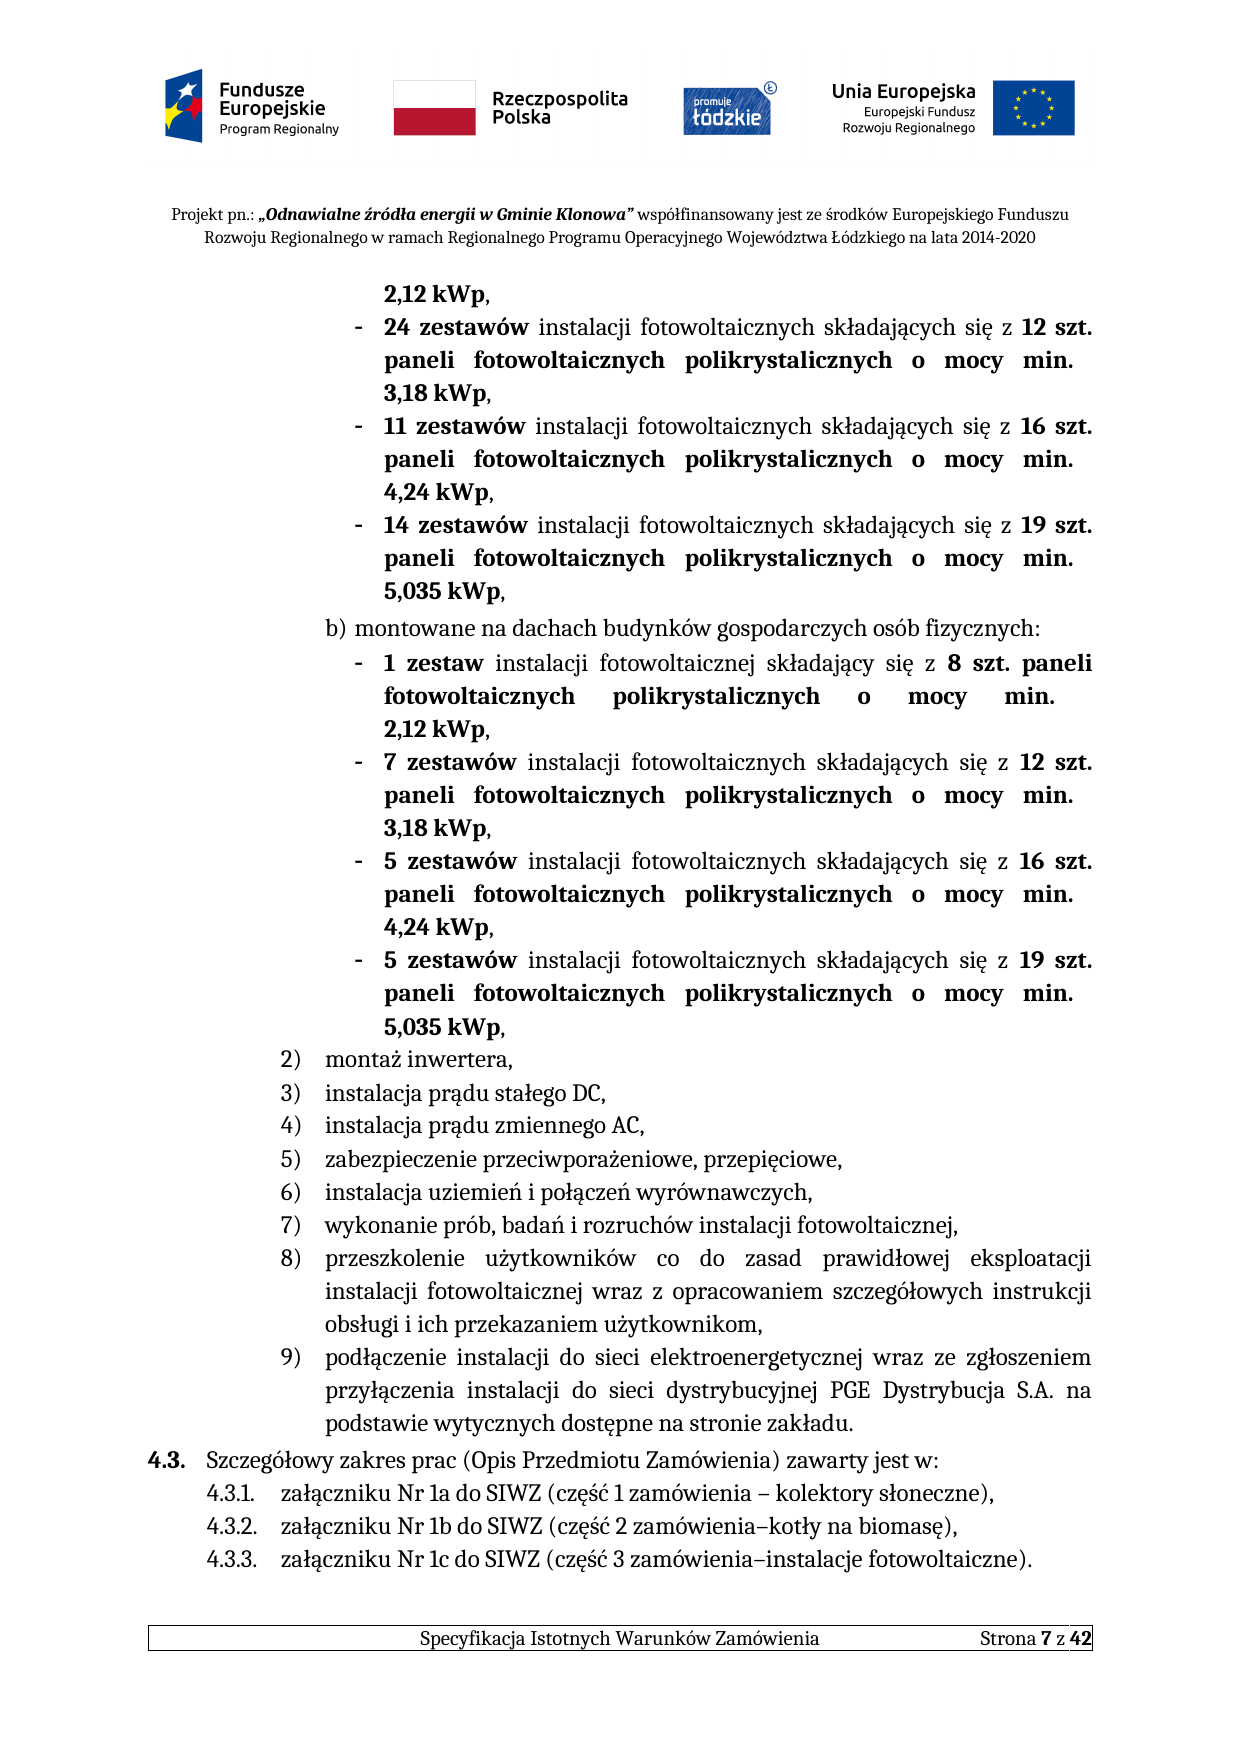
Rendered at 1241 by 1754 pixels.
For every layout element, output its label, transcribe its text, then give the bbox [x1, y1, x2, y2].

list instalacja uziemień i połączeń wyrównawczych, [281, 1177, 1093, 1206]
list instalacja prądu zmiennego AC, [281, 1111, 1093, 1140]
list załączniku Nr 1b do SIWZ (część 2 zamówienia–kotły na biomasę), [207, 1512, 1093, 1541]
list 24 zestawów instalacji fotowoltaicznych składających się z 12 szt. paneli fotowoltaicznych polikrystalicznych o mocy min. 3,18 kWp, [354, 313, 1093, 407]
list montowane na dachach budynków gospodarczych osób fizycznych: [325, 614, 1093, 643]
picture [147, 50, 1093, 161]
list 5 zestawów instalacji fotowoltaicznych składających się z 16 szt. paneli fotowoltaicznych polikrystalicznych o mocy min. 4,24 kWp, [354, 847, 1093, 942]
list załączniku Nr 1c do SIWZ (część 3 zamówienia–instalacje fotowoltaiczne). [207, 1545, 1093, 1574]
list podłączenie instalacji do sieci elektroenergetycznej wraz ze zgłoszeniem przyłączenia instalacji do sieci dystrybucyjnej PGE Dystrybucja S.A. na podstawie wytycznych dostępne na stronie zakładu. [281, 1343, 1093, 1437]
list załączniku Nr 1a do SIWZ (część 1 zamówienia – kolektory słoneczne), [207, 1479, 1093, 1508]
list wykonanie prób, badań i rozruchów instalacji fotowoltaicznej, [281, 1211, 1093, 1239]
list 11 zestawów instalacji fotowoltaicznych składających się z 16 szt. paneli fotowoltaicznych polikrystalicznych o mocy min. 4,24 kWp, [354, 412, 1093, 507]
list 7 zestawów instalacji fotowoltaicznych składających się z 12 szt. paneli fotowoltaicznych polikrystalicznych o mocy min. 3,18 kWp, [354, 748, 1093, 843]
list 1 zestaw instalacji fotowoltaicznej składający się z 8 szt. paneli fotowoltaicznych polikrystalicznych o mocy min. 2,12 kWp, [354, 649, 1093, 744]
list montaż inwertera, [281, 1045, 1093, 1074]
list Szczegółowy zakres prac (Opis Przedmiotu Zamówienia) zawarty jest w: [148, 1446, 1093, 1474]
list 5 zestawów instalacji fotowoltaicznych składających się z 19 szt. paneli fotowoltaicznych polikrystalicznych o mocy min. 5,035 kWp, [354, 946, 1093, 1041]
list zabezpieczenie przeciwporażeniowe, przepięciowe, [281, 1144, 1093, 1173]
list instalacja prądu stałego DC, [281, 1078, 1093, 1107]
list przeszkolenie użytkowników co do zasad prawidłowej eksploatacji instalacji fotowoltaicznej wraz z opracowaniem szczegółowych instrukcji obsługi i ich przekazaniem użytkownikom, [281, 1243, 1093, 1338]
list 14 zestawów instalacji fotowoltaicznych składających się z 19 szt. paneli fotowoltaicznych polikrystalicznych o mocy min. 5,035 kWp, [354, 511, 1093, 606]
list 3 zestawy instalacji fotowoltaicznych składających się z 8 szt. paneli fotowoltaicznych polikrystalicznych o mocy min. 2,12 kWp, [354, 280, 1093, 308]
